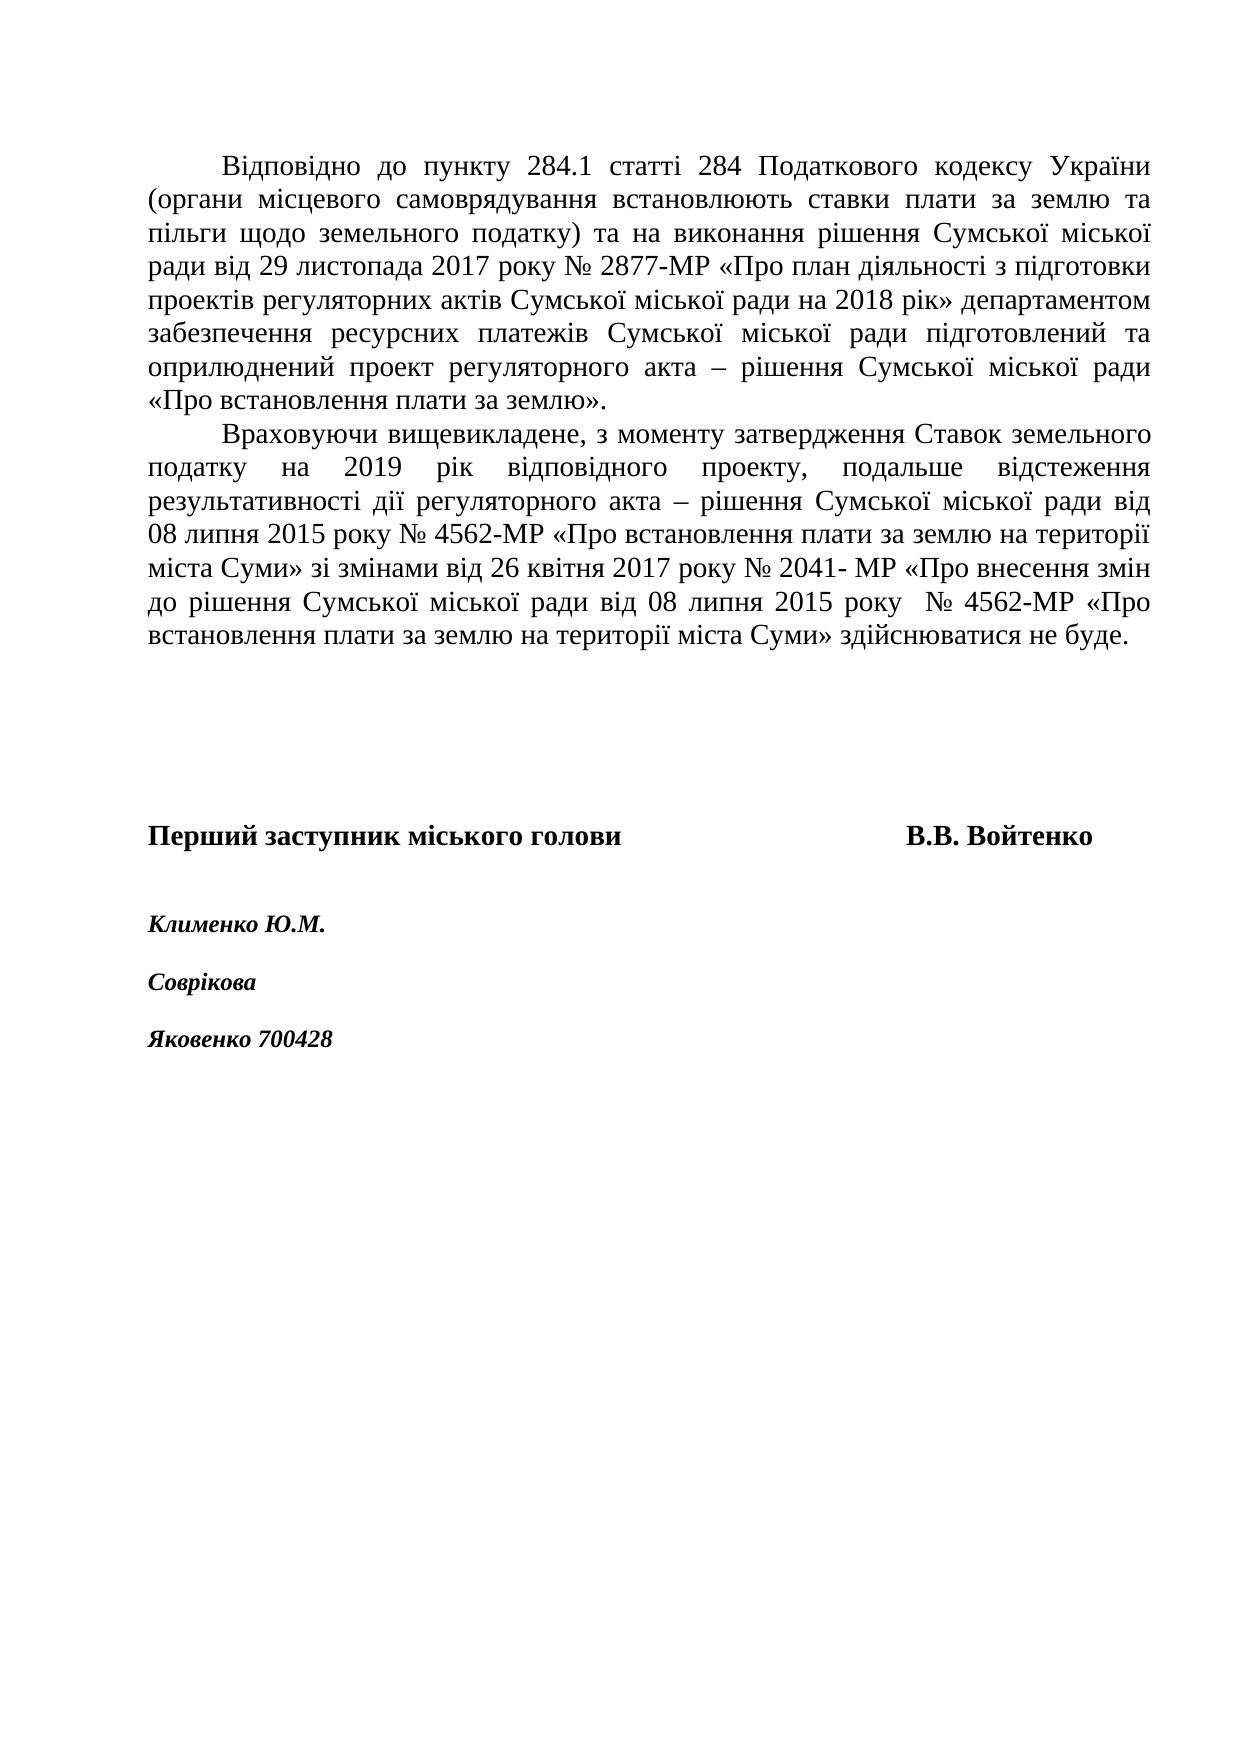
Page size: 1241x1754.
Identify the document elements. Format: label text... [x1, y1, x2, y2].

text Соврікова [148, 967, 1152, 996]
text Перший заступник міського голови В.В. Войтенко [148, 818, 1152, 852]
text Яковенко 700428 [148, 1024, 1152, 1053]
text Відповідно до пункту 284.1 статті 284 Податкового кодексу України (органи місцевого самоврядування встановлюють ставки плати за землю та пільги щодо земельного податку) та на виконання рішення Сумської міської ради від 29 листопада 2017 року № 2877-МР «Про план діяльності з підготовки проектів регуляторних актів Сумської міської ради на 2018 рік» департаментом забезпечення ресурсних платежів Сумської міської ради підготовлений та оприлюднений проект регуляторного акта – рішення Сумської міської ради «Про встановлення плати за землю». [148, 148, 1152, 416]
text Враховуючи вищевикладене, з моменту затвердження Ставок земельного податку на 2019 рік відповідного проекту, подальше відстеження результативності дії регуляторного акта – рішення Сумської міської ради від 08 липня 2015 року № 4562-МР «Про встановлення плати за землю на території міста Суми» зі змінами від 26 квітня 2017 року № 2041- МР «Про внесення змін до рішення Сумської міської ради від 08 липня 2015 року № 4562-МР «Про встановлення плати за землю на території міста Суми» здійснюватися не буде. [148, 416, 1152, 651]
text Клименко Ю.М. [148, 909, 1152, 938]
